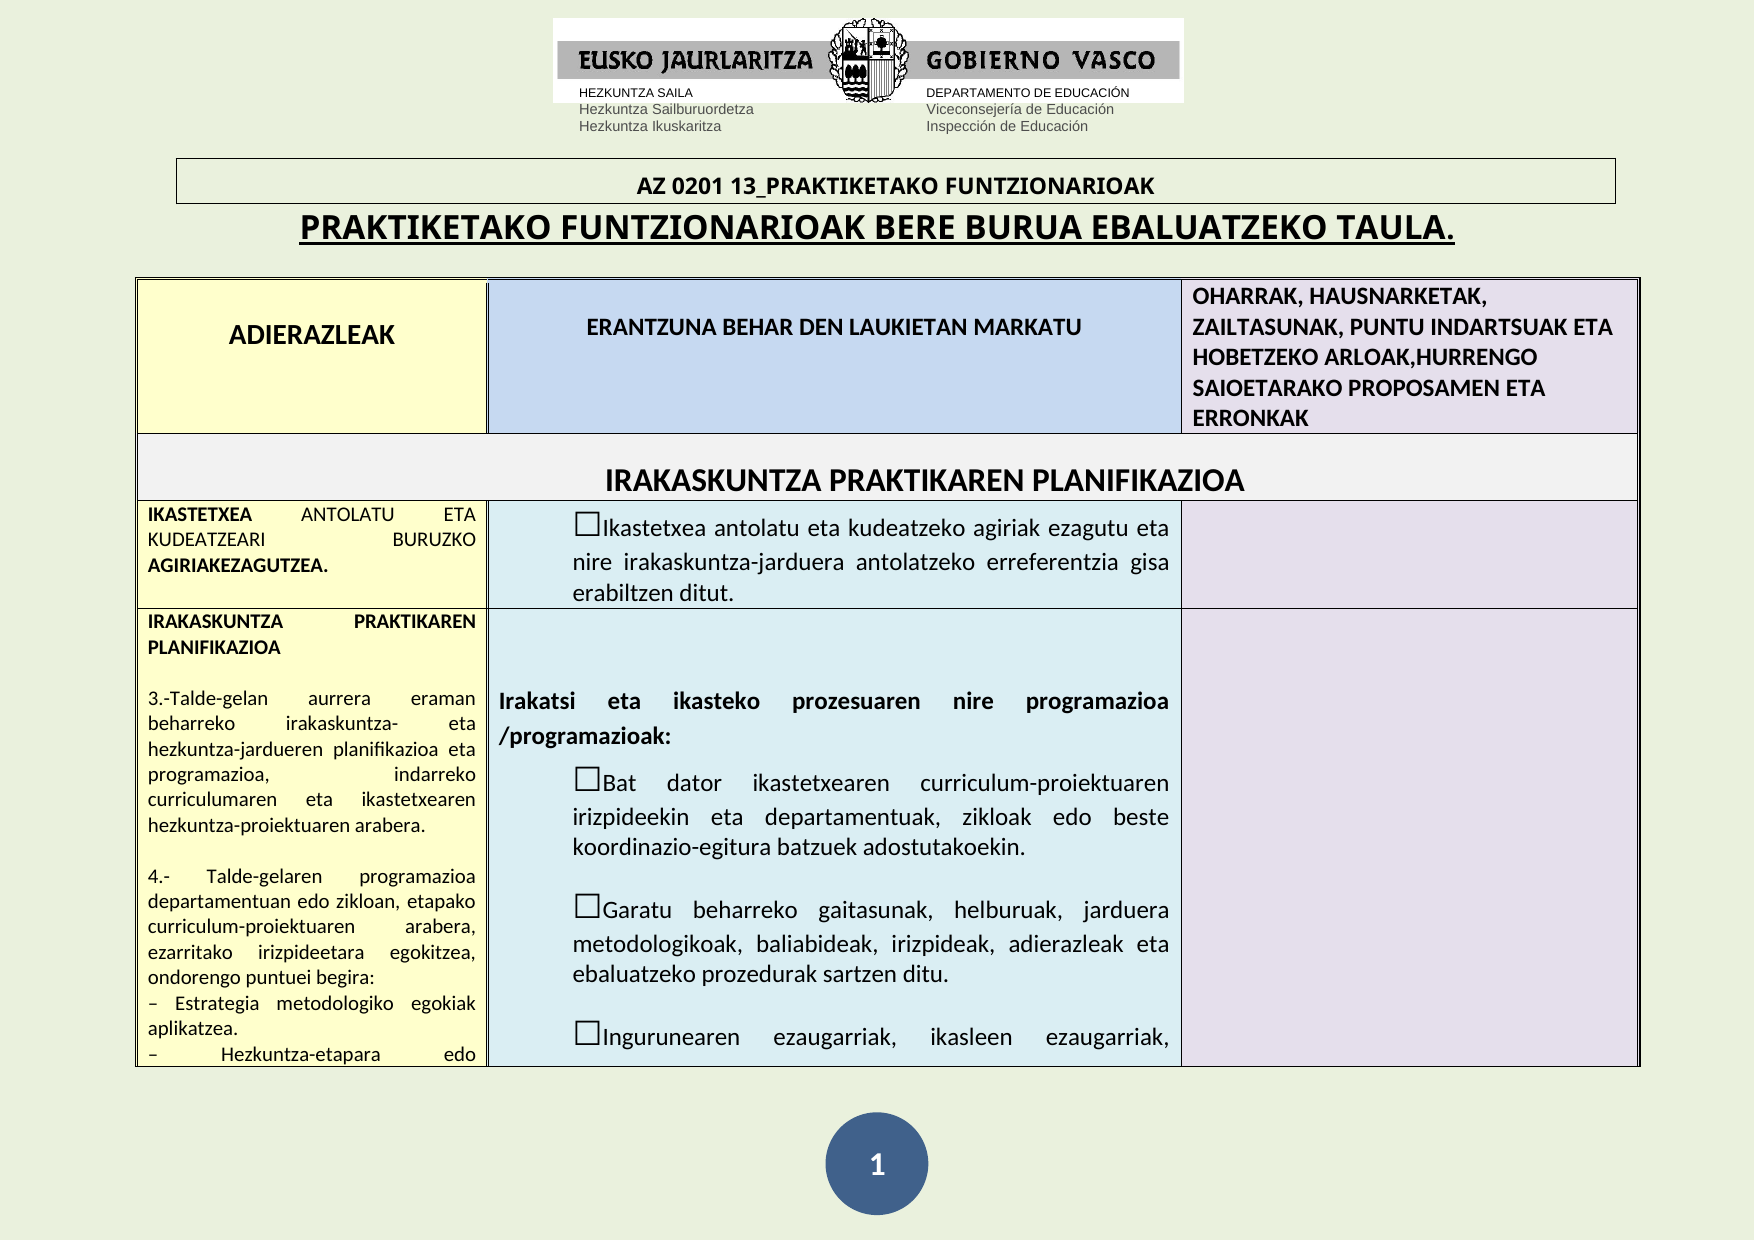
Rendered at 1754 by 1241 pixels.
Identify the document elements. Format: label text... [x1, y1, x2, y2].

text AZ 0201 13_PRAKTIKETAKO FUNTZIONARIOAK [177, 159, 1615, 203]
table_header ADIERAZLEAK [138, 280, 487, 433]
table_cell [1182, 609, 1637, 1066]
table_cell IKASTETXEA ANTOLATU ETA KUDEATZEARI BURUZKO AGIRIAKEZAGUTZEA. [138, 501, 486, 608]
text PRAKTIKETAKO FUNTZIONARIOAK BERE BURUA EBALUATZEKO TAULA. [148, 204, 1606, 249]
table_cell IRAKASKUNTZA PRAKTIKAREN PLANIFIKAZIOA [138, 434, 1637, 500]
table_cell [1182, 501, 1637, 608]
table_header ERANTZUNA BEHAR DEN LAUKIETAN MARKATU [487, 280, 1181, 433]
table_header OHARRAK, HAUSNARKETAK, ZAILTASUNAK, PUNTU INDARTSUAK ETA HOBETZEKO ARLOAK,HURRENGO SAIOETARAKO PROPOSAMEN ETA ERRONKAK [1182, 280, 1637, 433]
picture [553, 18, 1184, 103]
table_cell Ikastetxea antolatu eta kudeatzeko agiriak ezagutu eta nire irakaskuntza-jarduera antolatzeko erreferentzia gisa erabiltzen ditut. [489, 501, 1181, 608]
